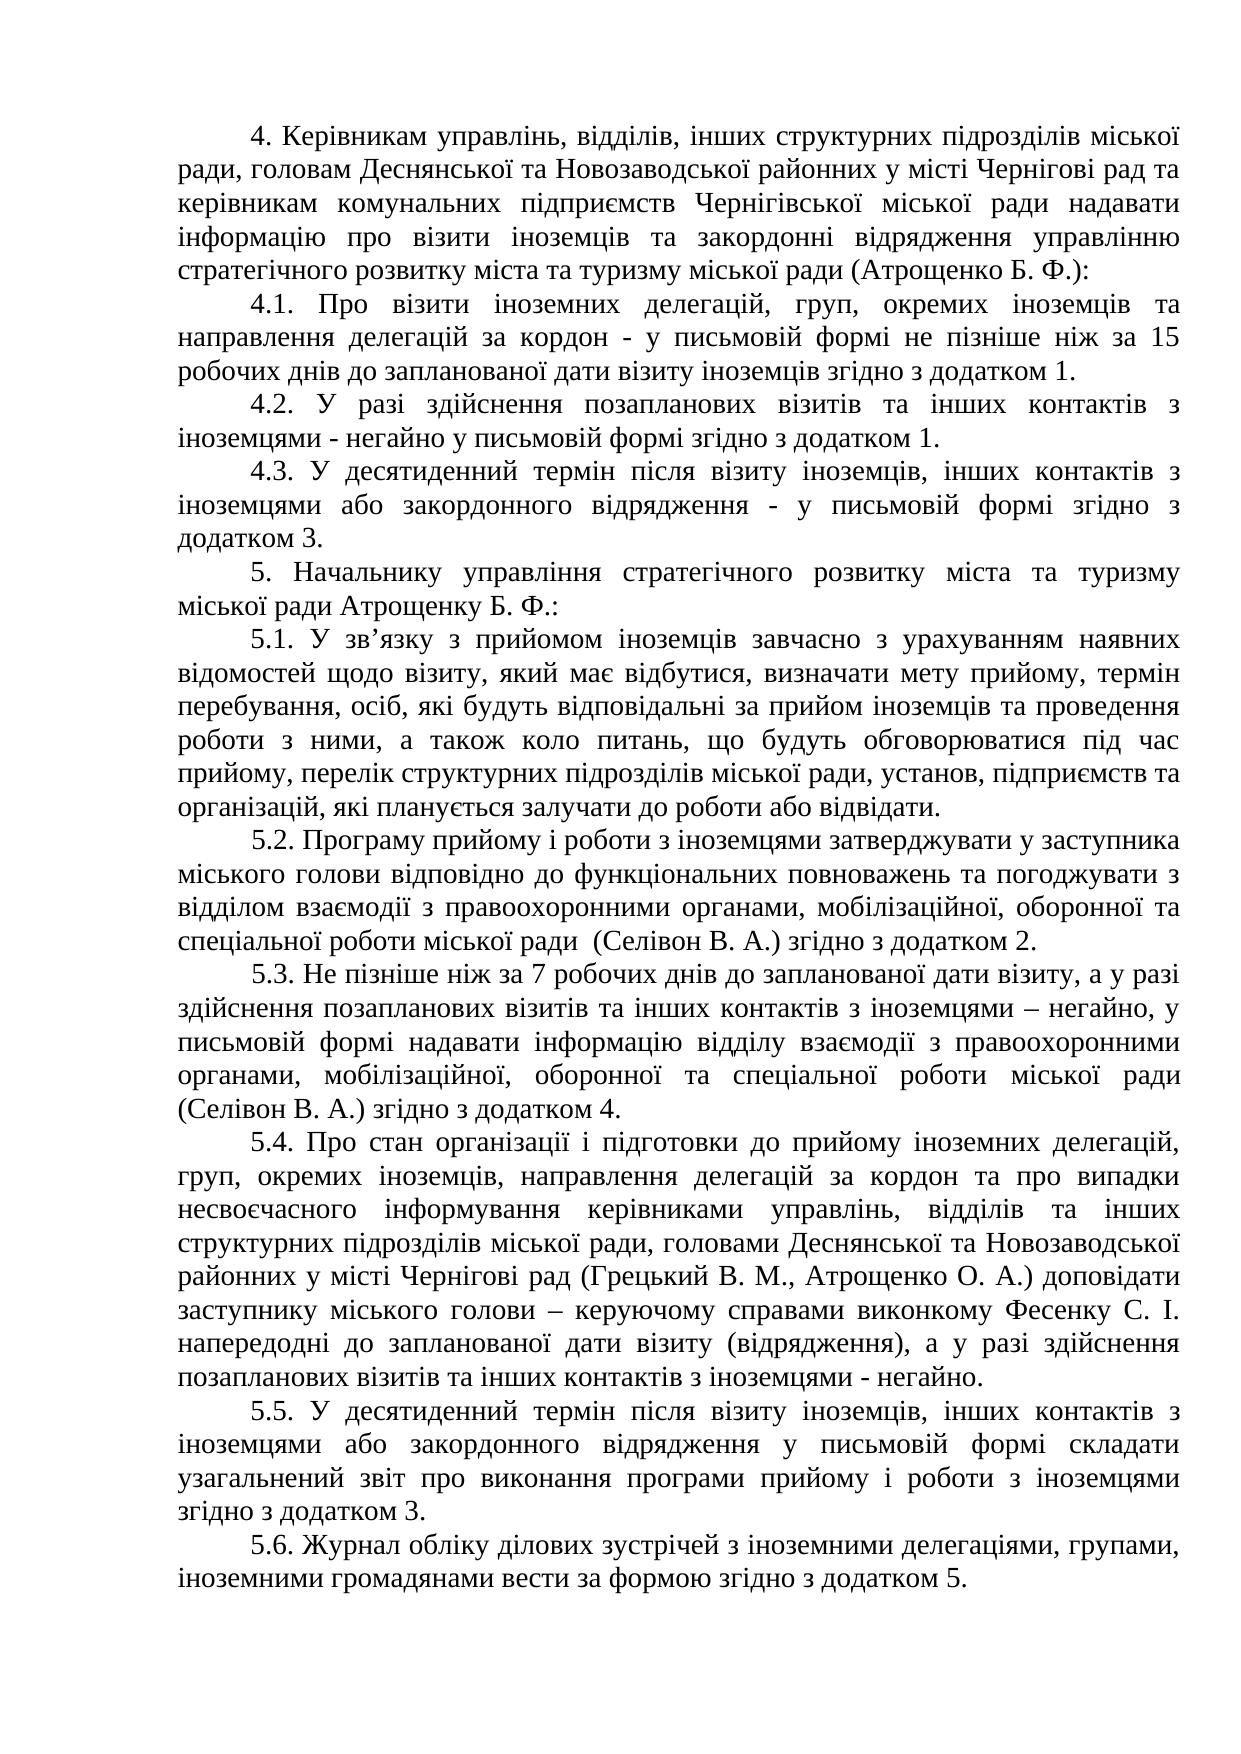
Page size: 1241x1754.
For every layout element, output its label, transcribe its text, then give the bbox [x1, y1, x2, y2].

text 4.2. У разі здійснення позапланових візитів та інших контактів з іноземцями - негайно у письмовій формі згідно з додатком 1. [177, 386, 1181, 453]
text 5.6. Журнал обліку ділових зустрічей з іноземними делегаціями, групами, іноземними громадянами вести за формою згідно з додатком 5. [177, 1527, 1181, 1594]
text 4.3. У десятиденний термін після візиту іноземців, інших контактів з іноземцями або закордонного відрядження - у письмовій формі згідно з додатком 3. [177, 453, 1181, 554]
text 5.3. Не пізніше ніж за 7 робочих днів до запланованої дати візиту, а у разі здійснення позапланових візитів та інших контактів з іноземцями – негайно, у письмовій формі надавати інформацію відділу взаємодії з правоохоронними органами, мобілізаційної, оборонної та спеціальної роботи міської ради (Селівон В. А.) згідно з додатком 4. [177, 957, 1181, 1124]
text 4.1. Про візити іноземних делегацій, груп, окремих іноземців та направлення делегацій за кордон - у письмовій формі не пізніше ніж за 15 робочих днів до запланованої дати візиту іноземців згідно з додатком 1. [177, 286, 1181, 386]
text 5.5. У десятиденний термін після візиту іноземців, інших контактів з іноземцями або закордонного відрядження у письмовій формі складати узагальнений звіт про виконання програми прийому і роботи з іноземцями згідно з додатком 3. [177, 1393, 1181, 1527]
text 5. Начальнику управління стратегічного розвитку міста та туризму міської ради Атрощенку Б. Ф.: [177, 554, 1181, 621]
text 5.2. Програму прийому і роботи з іноземцями затверджувати у заступника міського голови відповідно до функціональних повноважень та погоджувати з відділом взаємодії з правоохоронними органами, мобілізаційної, оборонної та спеціальної роботи міської ради (Селівон В. А.) згідно з додатком 2. [177, 822, 1181, 957]
text 5.1. У зв’язку з прийомом іноземців завчасно з урахуванням наявних відомостей щодо візиту, який має відбутися, визначати мету прийому, термін перебування, осіб, які будуть відповідальні за прийом іноземців та проведення роботи з ними, а також коло питань, що будуть обговорюватися під час прийому, перелік структурних підрозділів міської ради, установ, підприємств та організацій, які планується залучати до роботи або відвідати. [177, 621, 1181, 822]
text 4. Керівникам управлінь, відділів, інших структурних підрозділів міської ради, головам Деснянської та Новозаводської районних у місті Чернігові рад та керівникам комунальних підприємств Чернігівської міської ради надавати інформацію про візити іноземців та закордонні відрядження управлінню стратегічного розвитку міста та туризму міської ради (Атрощенко Б. Ф.): [177, 118, 1181, 286]
text 5.4. Про стан організації і підготовки до прийому іноземних делегацій, груп, окремих іноземців, направлення делегацій за кордон та про випадки несвоєчасного інформування керівниками управлінь, відділів та інших структурних підрозділів міської ради, головами Деснянської та Новозаводської районних у місті Чернігові рад (Грецький В. М., Атрощенко О. А.) доповідати заступнику міського голови – керуючому справами виконкому Фесенку С. І. напередодні до запланованої дати візиту (відрядження), а у разі здійснення позапланових візитів та інших контактів з іноземцями - негайно. [177, 1124, 1181, 1393]
